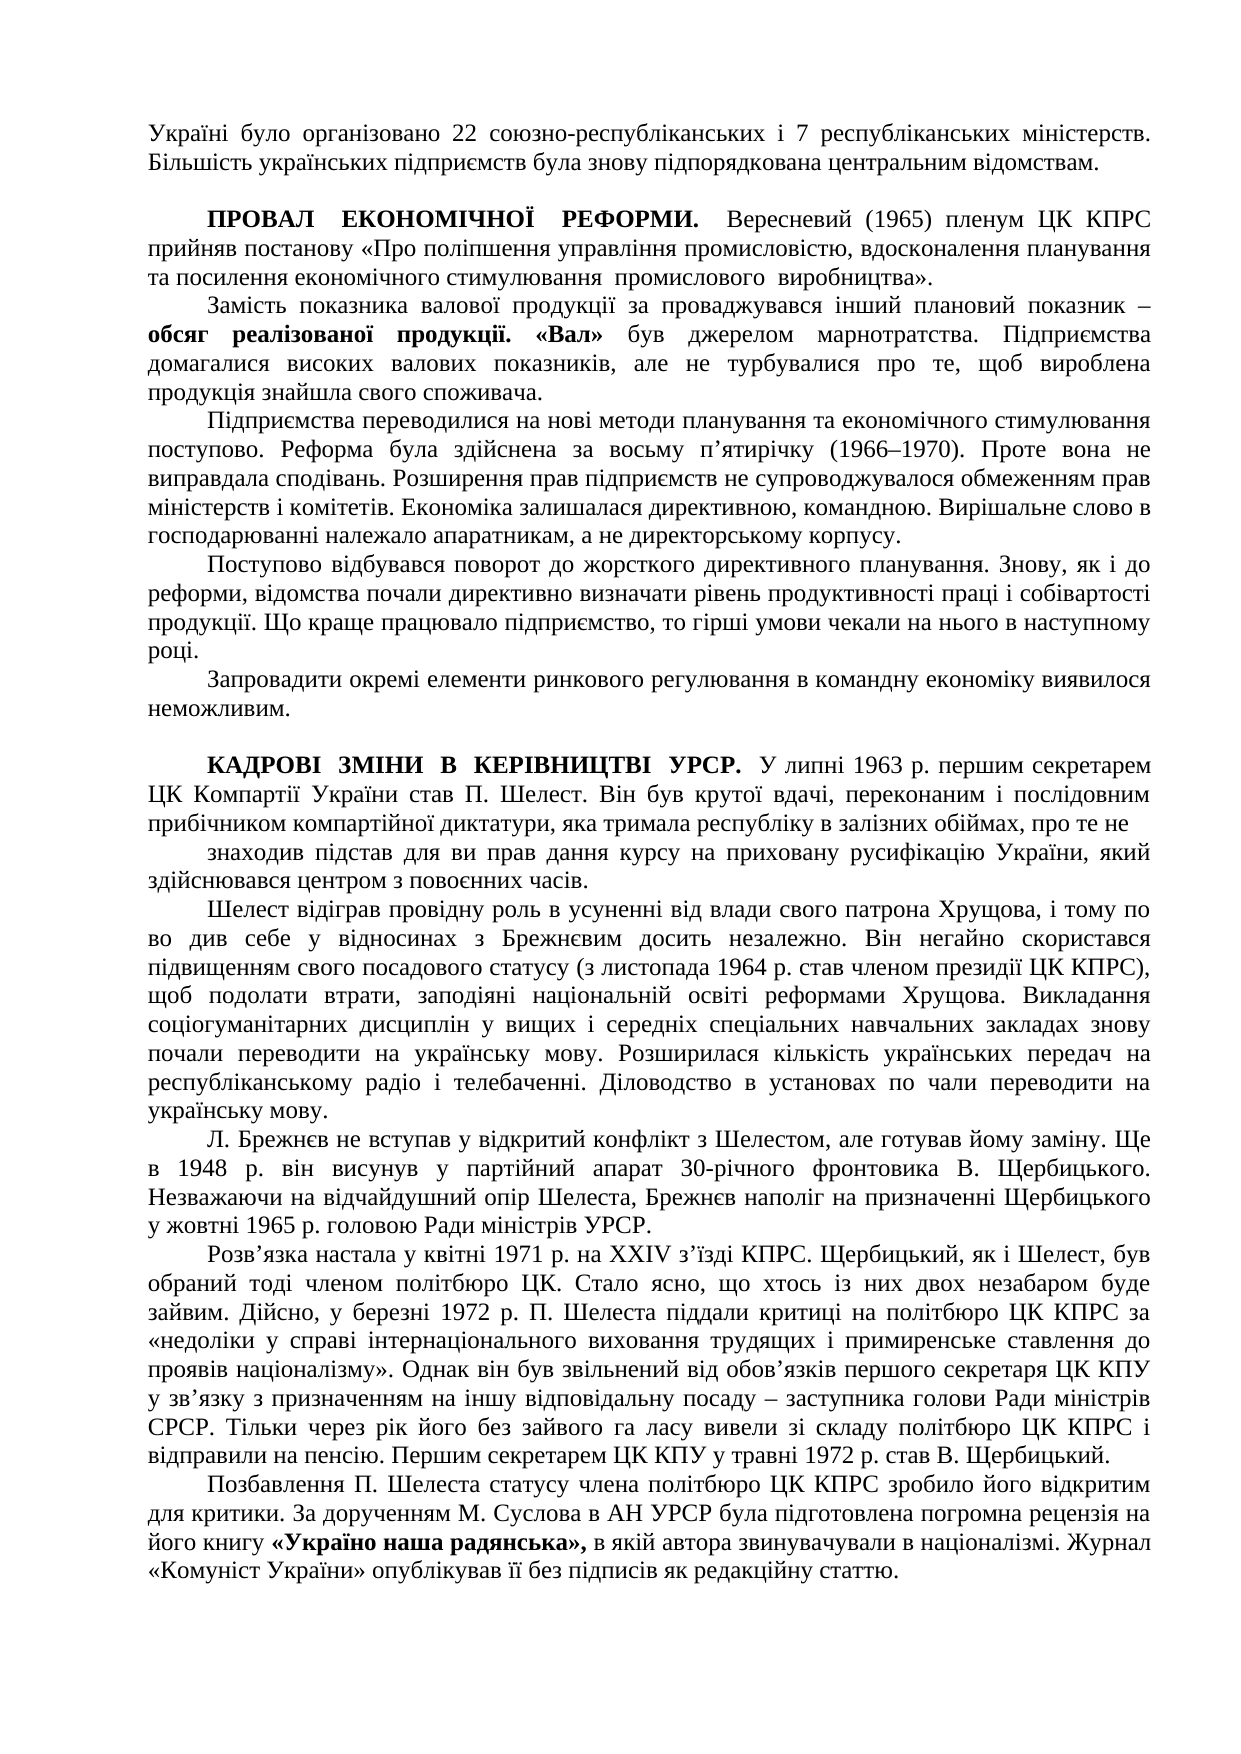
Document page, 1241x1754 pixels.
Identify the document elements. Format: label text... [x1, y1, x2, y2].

text Шелест відіграв провідну роль в усуненні від влади свого патрона Хрущова, і тому по во див себе у відносинах з Брежнєвим досить незалежно. Він негайно скористався підвищенням свого посадового статусу (з листопада 1964 р. став членом президії ЦК КПРС), щоб подолати втрати, заподіяні національній освіті реформами Хрущова. Викладання соціогуманітарних дисциплін у вищих і середніх спеціальних навчальних закладах знову почали переводити на українську мову. Розширилася кількість українських передач на республіканському радіо і телебаченні. Діловодство в установах по чали переводити на українську мову. [148, 894, 1152, 1124]
text КАДРОВІ ЗМІНИ В КЕРІВНИЦТВІ УРСР. У липні 1963 р. першим секретарем ЦК Компартії України став П. Шелест. Він був крутої вдачі, переконаним і послідовним прибічником компартійної диктатури, яка тримала республіку в залізних обіймах, про те не [148, 751, 1152, 837]
text Замість показника валової продукції за проваджувався інший плановий показник – обсяг реалізованої продукції. «Вал» був джерелом марнотратства. Підприємства домагалися високих валових показників, але не турбувалися про те, щоб вироблена продукція знайшла свого споживача. [148, 291, 1152, 406]
text знаходив підстав для ви прав дання курсу на приховану русифікацію України, який здійснювався центром з повоєнних часів. [148, 837, 1152, 894]
text Л. Брежнєв не вступав у відкритий конфлікт з Шелестом, але готував йому заміну. Ще в 1948 р. він висунув у партійний апарат 30-річного фронтовика В. Щербицького. Незважаючи на відчайдушний опір Шелеста, Брежнєв наполіг на призначенні Щербицького у жовтні 1965 р. головою Ради мiністрів УРСР. [148, 1124, 1152, 1239]
text Запровадити окремі елементи ринкового регулювання в командну економіку виявилося неможливим. [148, 664, 1152, 722]
text Позбавлення П. Шелеста статусу члена політбюро ЦК КПРС зробило його відкритим для критики. За дорученням М. Суслова в АН УРСР була підготовлена погромна рецензія на його книгу «Україно наша радянська», в якій автора звинувачували в націоналізмі. Журнал «Комуніст України» опублікував її без підписів як редакційну статтю. [148, 1469, 1152, 1584]
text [148, 118, 1152, 176]
text ПРОВАЛ ЕКОНОМІЧНОЇ РЕФОРМИ. Вересневий (1965) пленум ЦК КПРС прийняв постанову «Про поліпшення управління промисловістю, вдосконалення планування та посилення економічного стимулювання промислового виробництва». [148, 204, 1152, 291]
text Розв’язка настала у квітні 1971 р. на XXIV з’їзді КПРС. Щербицький, як і Шелест, був обраний тоді членом політбюро ЦК. Стало ясно, що хтось із них двох незабаром буде зайвим. Дійсно, у березні 1972 р. П. Шелеста піддали критиці на політбюро ЦК КПРС за «недоліки у справі інтернаціонального виховання трудящих і примиренське ставлення до проявів націоналізму». Однак він був звільнений від обов’язків першого секретаря ЦК КПУ у зв’язку з призначенням на іншу відповідальну посаду – заступника голови Ради міністрів СРСР. Тільки через рік його без зайвого га ласу вивели зі складу політбюро ЦК КПРС і відправили на пенсію. Першим секретарем ЦК КПУ у травні 1972 р. став В. Щербицький. [148, 1239, 1152, 1469]
text Підприємства переводилися на нові методи планування та економічного стимулювання поступово. Реформа була здійснена за восьму п’ятирічку (1966–1970). Проте вона не виправдала сподівань. Розширення прав підприємств не супроводжувалося обмеженням прав міністерств і комітетів. Економіка залишалася директивною, командною. Вирішальне слово в господарюванні належало апаратникам, а не директорському корпусу. [148, 406, 1152, 549]
text Поступово відбувався поворот до жорсткого директивного планування. Знову, як і до реформи, відомства почали директивно визначати рівень продуктивності праці і собівартості продукції. Що краще працювало підприємство, то гірші умови чекали на нього в наступному році. [148, 549, 1152, 664]
